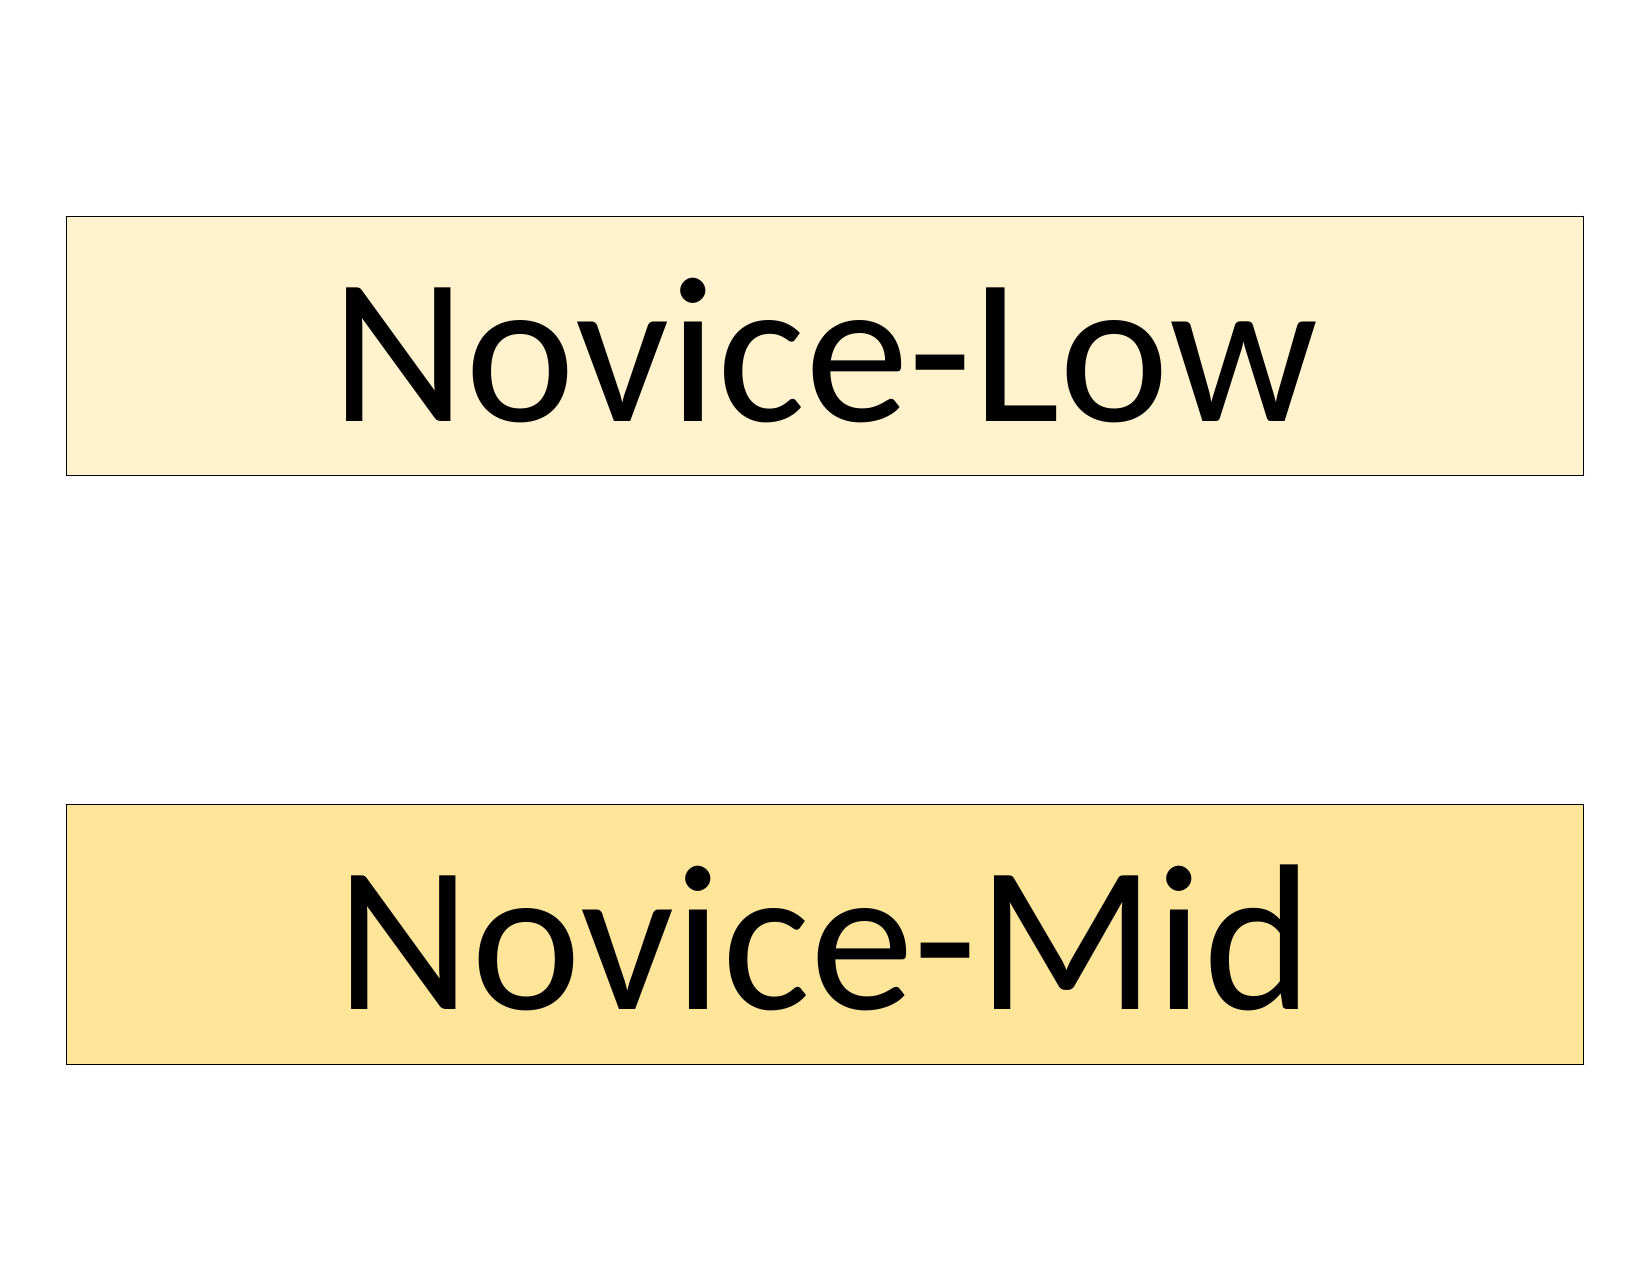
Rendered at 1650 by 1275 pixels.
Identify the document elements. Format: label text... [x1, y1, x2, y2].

text Novice-Mid [67, 805, 1583, 1064]
text Novice-Low [67, 217, 1583, 475]
